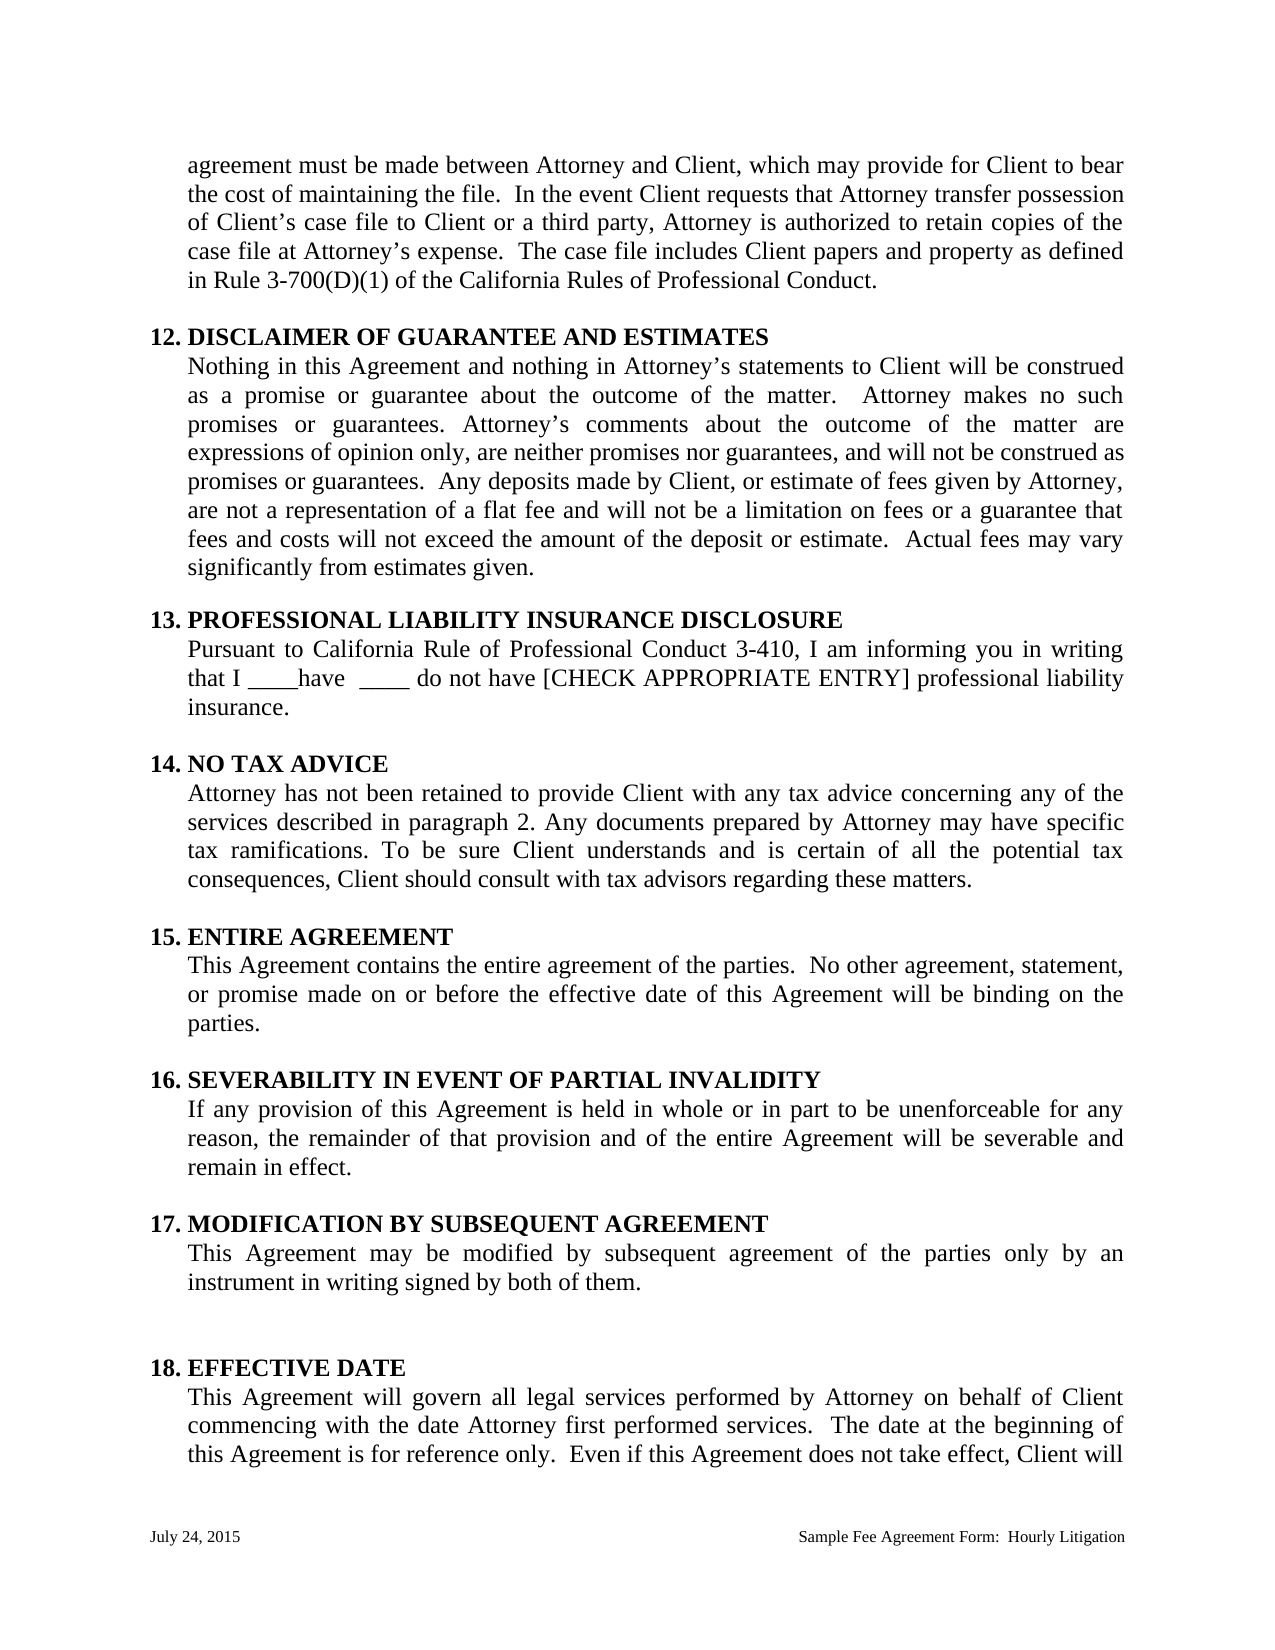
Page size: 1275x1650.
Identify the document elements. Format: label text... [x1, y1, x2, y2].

text EFFECTIVE DATE [150, 1353, 1125, 1382]
text ENTIRE AGREEMENT [150, 922, 1125, 950]
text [187, 150, 1125, 294]
text DISCLAIMER OF GUARANTEE AND ESTIMATES [150, 322, 1125, 351]
text Attorney has not been retained to provide Client with any tax advice concerning any of the services described in paragraph 2. Any documents prepared by Attorney may have specific tax ramifications. To be sure Client understands and is certain of all the potential tax consequences, Client should consult with tax advisors regarding these matters. [187, 778, 1125, 893]
text This Agreement contains the entire agreement of the parties. No other agreement, statement, or promise made on or before the effective date of this Agreement will be binding on the parties. [187, 950, 1125, 1037]
text Pursuant to California Rule of Professional Conduct 3-410, I am informing you in writing that I ____have ____ do not have [CHECK APPROPRIATE ENTRY] professional liability insurance. [187, 634, 1125, 720]
text PROFESSIONAL LIABILITY INSURANCE DISCLOSURE [150, 605, 1125, 634]
text If any provision of this Agreement is held in whole or in part to be unenforceable for any reason, the remainder of that provision and of the entire Agreement will be severable and remain in effect. [187, 1094, 1125, 1180]
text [187, 1382, 1125, 1468]
text Nothing in this Agreement and nothing in Attorney’s statements to Client will be construed as a promise or guarantee about the outcome of the matter. Attorney makes no such promises or guarantees. Attorney’s comments about the outcome of the matter are expressions of opinion only, are neither promises nor guarantees, and will not be construed as promises or guarantees. Any deposits made by Client, or estimate of fees given by Attorney, are not a representation of a flat fee and will not be a limitation on fees or a guarantee that fees and costs will not exceed the amount of the deposit or estimate. Actual fees may vary significantly from estimates given. [187, 351, 1125, 581]
text NO TAX ADVICE [150, 749, 1125, 778]
text MODIFICATION BY SUBSEQUENT AGREEMENT [150, 1209, 1125, 1238]
text SEVERABILITY IN EVENT OF PARTIAL INVALIDITY [150, 1065, 1125, 1094]
text This Agreement may be modified by subsequent agreement of the parties only by an instrument in writing signed by both of them. [187, 1238, 1125, 1295]
